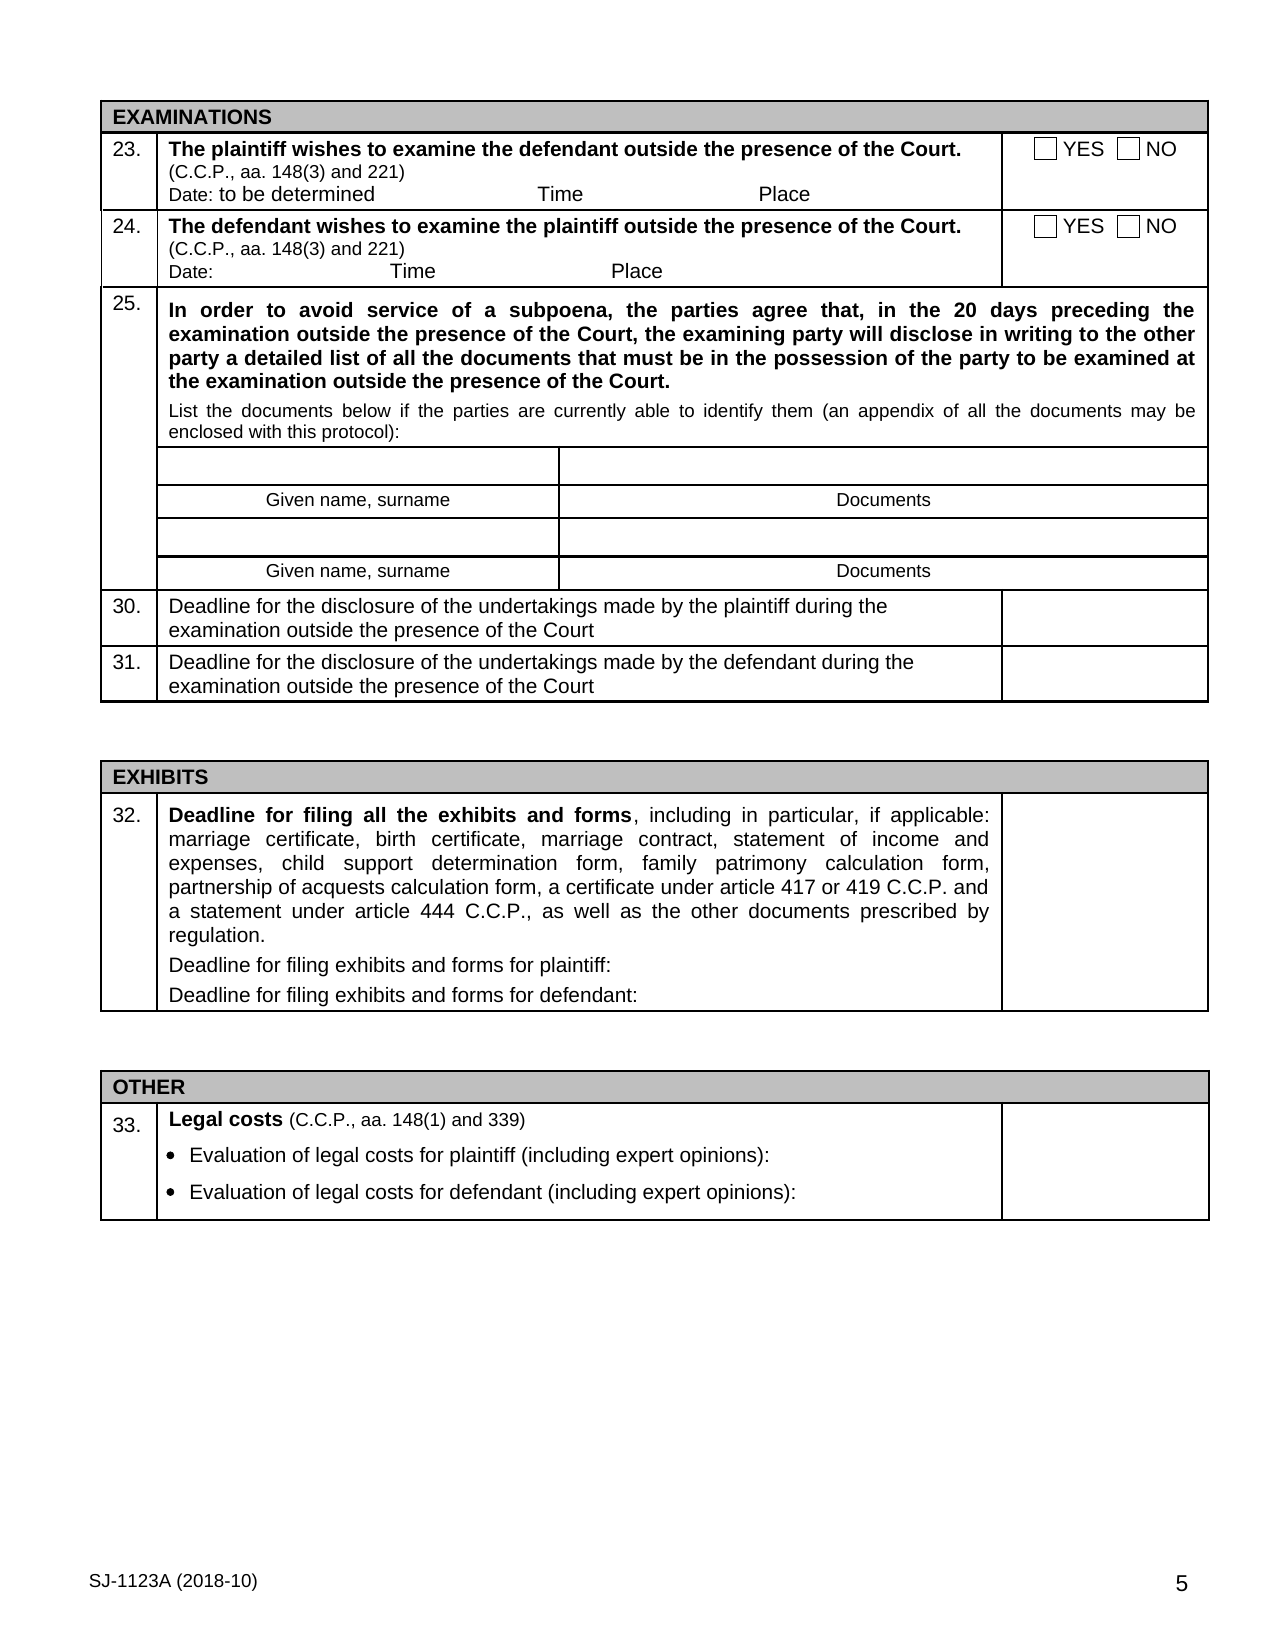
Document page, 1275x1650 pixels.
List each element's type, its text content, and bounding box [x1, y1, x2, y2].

table_cell The defendant wishes to examine the plaintiff outside the presence of the Court. (C.C.P., aa. 148(3) and 221) Date: Time Place [158, 211, 1001, 286]
table_cell [158, 448, 558, 484]
table_cell Documents [560, 558, 1207, 589]
table_cell [102, 134, 156, 209]
table_cell [1003, 1104, 1208, 1219]
table_cell Deadline for filing all the exhibits and forms, including in particular, if applicable: marriage certificate, birth certificate, marriage contract, statement of income and expenses, child support determination form, family patrimony calculation form, partnership of acquests calculation form, a certificate under article 417 or 419 C.C.P. and a statement under article 444 C.C.P., as well as the other documents prescribed by regulation. Deadline for filing exhibits and forms for plaintiff: Deadline for filing exhibits and forms for defendant: [158, 794, 1001, 1010]
table_cell [102, 287, 156, 589]
table_cell The plaintiff wishes to examine the defendant outside the presence of the Court. (C.C.P., aa. 148(3) and 221) Date: to be determined Time Place [158, 134, 1001, 209]
table_cell Deadline for the disclosure of the undertakings made by the plaintiff during the examination outside the presence of the Court [158, 591, 1001, 644]
table_cell YES NO [1003, 211, 1207, 286]
table_cell [1003, 647, 1207, 700]
table_header OTHER [102, 1072, 1208, 1102]
table_cell [102, 794, 156, 1010]
table_cell Deadline for the disclosure of the undertakings made by the defendant during the examination outside the presence of the Court [158, 647, 1001, 700]
table_cell YES NO [1003, 134, 1207, 209]
table_cell [560, 519, 1207, 555]
table_cell [158, 519, 558, 555]
table_cell [102, 647, 156, 700]
table_cell [102, 591, 156, 644]
table_cell [1003, 794, 1207, 1010]
table_cell Documents [560, 486, 1207, 517]
table_cell [560, 448, 1207, 484]
table_header EXAMINATIONS [102, 102, 1207, 131]
table_cell [1003, 591, 1207, 644]
table_cell [102, 1104, 156, 1219]
table_cell Legal costs (C.C.P., aa. 148(1) and 339) Evaluation of legal costs for plaintiff (including expert opinions): Evaluation of legal costs for defendant (including expert opinions): [158, 1104, 1001, 1219]
table_cell In order to avoid service of a subpoena, the parties agree that, in the 20 days preceding the examination outside the presence of the Court, the examining party will disclose in writing to the other party a detailed list of all the documents that must be in the possession of the party to be examined at the examination outside the presence of the Court. List the documents below if the parties are currently able to identify them (an appendix of all the documents may be enclosed with this protocol): [158, 288, 1207, 446]
table_cell Given name, surname [158, 558, 558, 589]
table_cell Given name, surname [158, 486, 558, 517]
table_cell [102, 210, 157, 286]
table_header EXHIBITS [102, 762, 1207, 792]
